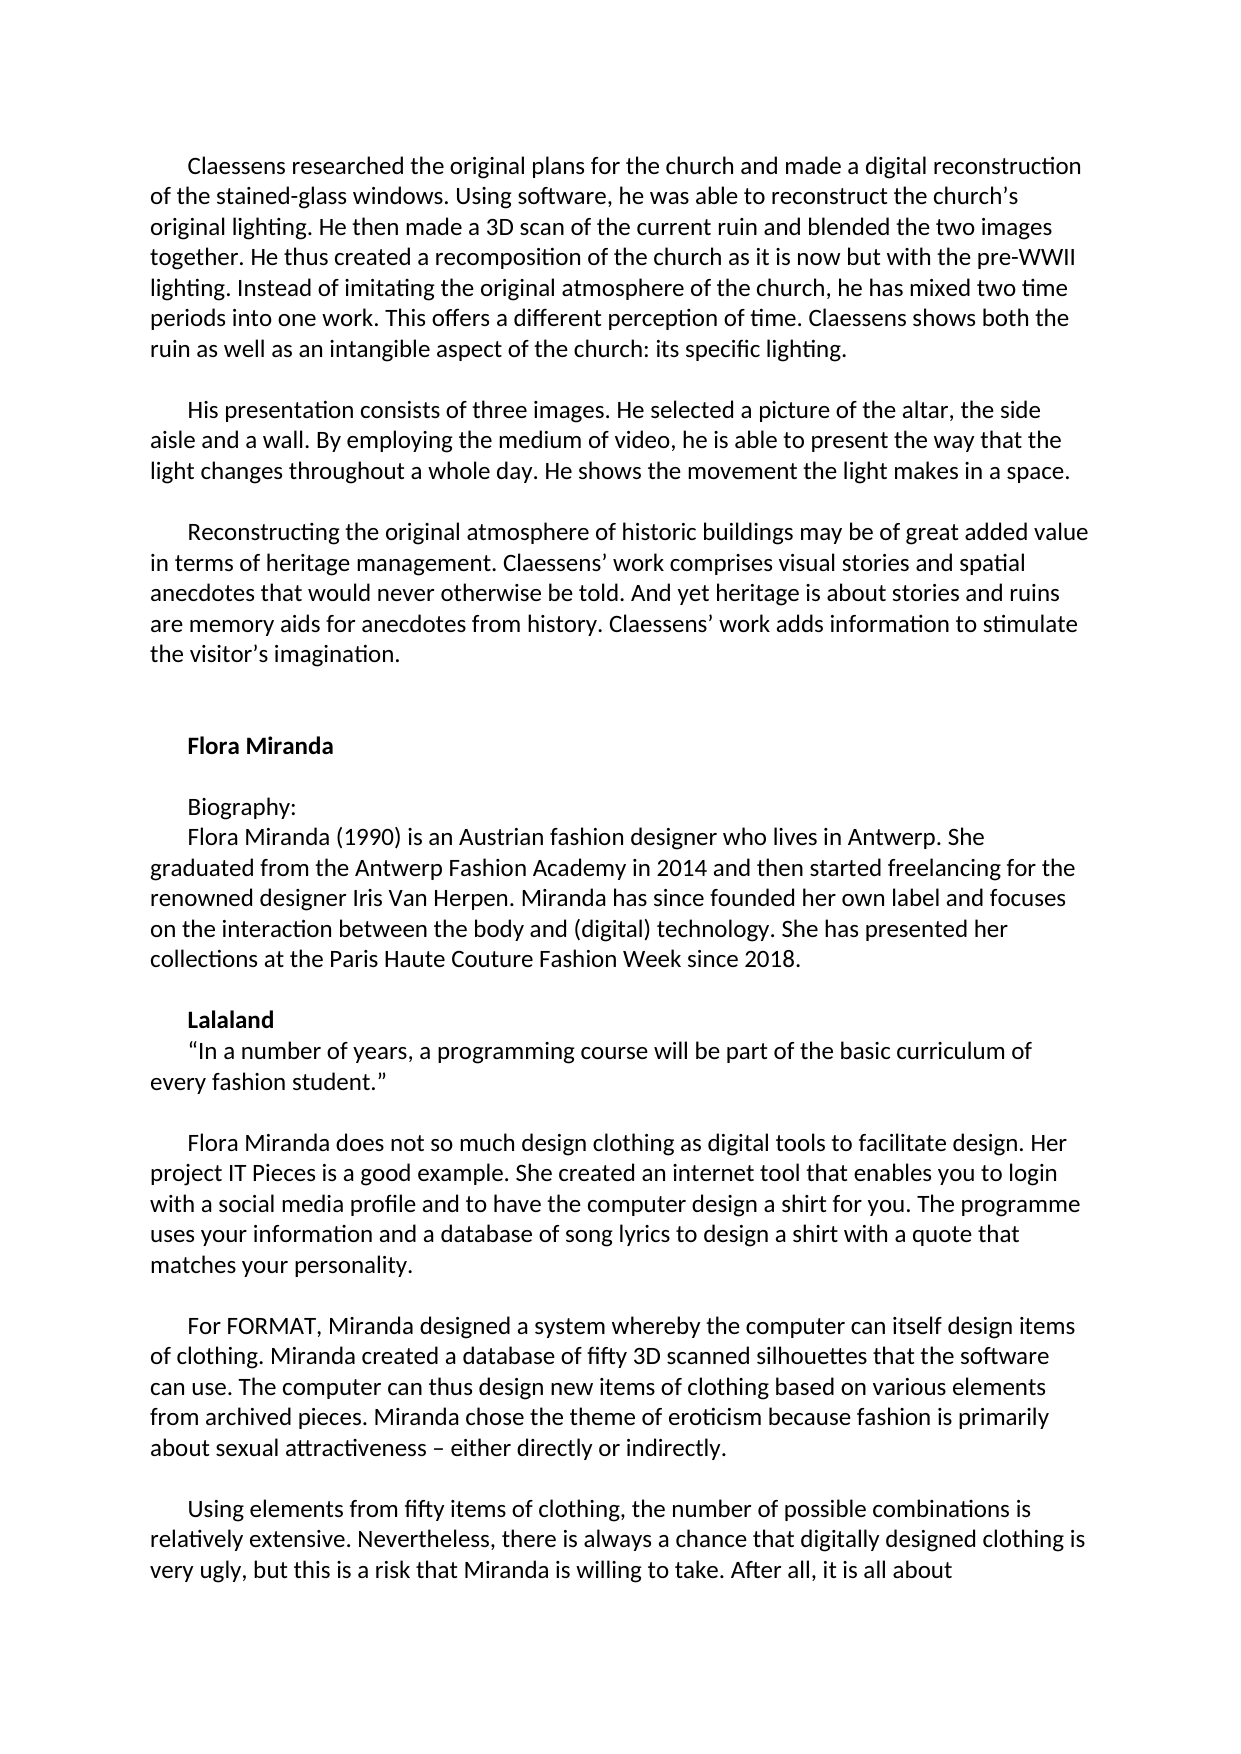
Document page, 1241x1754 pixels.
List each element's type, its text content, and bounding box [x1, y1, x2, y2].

text Flora Miranda [150, 730, 1090, 760]
text Flora Miranda (1990) is an Austrian fashion designer who lives in Antwerp. She graduated from the Antwerp Fashion Academy in 2014 and then started freelancing for the renowned designer Iris Van Herpen. Miranda has since founded her own label and focuses on the interaction between the body and (digital) technology. She has presented her collections at the Paris Haute Couture Fashion Week since 2018. [150, 821, 1090, 974]
text For FORMAT, Miranda designed a system whereby the computer can itself design items of clothing. Miranda created a database of fifty 3D scanned silhouettes that the software can use. The computer can thus design new items of clothing based on various elements from archived pieces. Miranda chose the theme of eroticism because fashion is primarily about sexual attractiveness – either directly or indirectly. [150, 1310, 1090, 1462]
text Claessens researched the original plans for the church and made a digital reconstruction of the stained-glass windows. Using software, he was able to reconstruct the church’s original lighting. He then made a 3D scan of the current ruin and blended the two images together. He thus created a recomposition of the church as it is now but with the pre-WWII lighting. Instead of imitating the original atmosphere of the church, he has mixed two time periods into one work. This offers a different perception of time. Claessens shows both the ruin as well as an intangible aspect of the church: its specific lighting. [150, 150, 1090, 364]
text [150, 1493, 1090, 1584]
text Biography: [150, 791, 1090, 821]
text Reconstructing the original atmosphere of historic buildings may be of great added value in terms of heritage management. Claessens’ work comprises visual stories and spatial anecdotes that would never otherwise be told. And yet heritage is about stories and ruins are memory aids for anecdotes from history. Claessens’ work adds information to stimulate the visitor’s imagination. [150, 516, 1090, 669]
text His presentation consists of three images. He selected a picture of the altar, the side aisle and a wall. By employing the medium of video, he is able to present the way that the light changes throughout a whole day. He shows the movement the light makes in a space. [150, 394, 1090, 486]
text Lalaland [150, 1004, 1090, 1035]
text Flora Miranda does not so much design clothing as digital tools to facilitate design. Her project IT Pieces is a good example. She created an internet tool that enables you to login with a social media profile and to have the computer design a shirt for you. The programme uses your information and a database of song lyrics to design a shirt with a quote that matches your personality. [150, 1127, 1090, 1279]
text “In a number of years, a programming course will be part of the basic curriculum of every fashion student.” [150, 1035, 1090, 1096]
